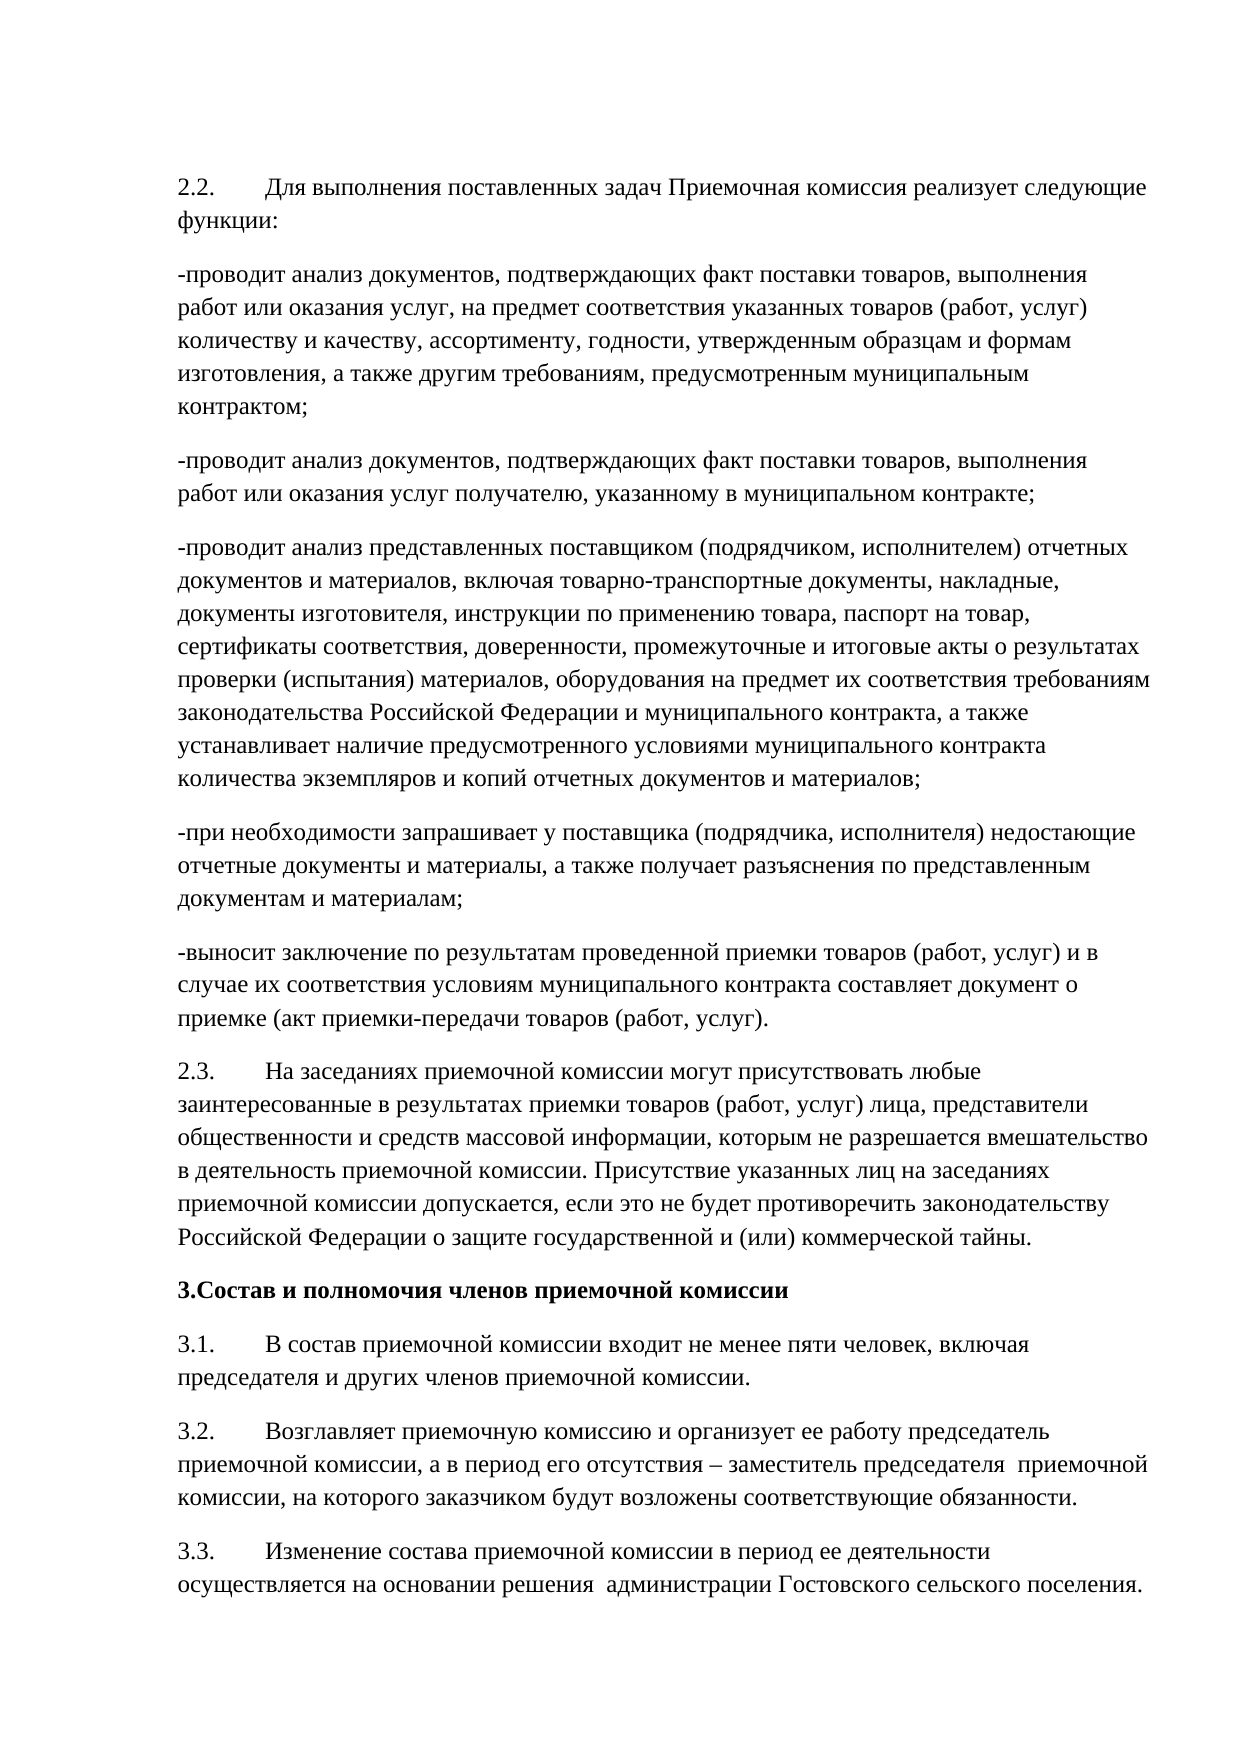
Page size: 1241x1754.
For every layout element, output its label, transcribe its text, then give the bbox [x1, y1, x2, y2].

text -проводит анализ представленных поставщиком (подрядчиком, исполнителем) отчетных документов и материалов, включая товарно-транспортные документы, накладные, документы изготовителя, инструкции по применению товара, паспорт на товар, сертификаты соответствия, доверенности, промежуточные и итоговые акты о результатах проверки (испытания) материалов, оборудования на предмет их соответствия требованиям законодательства Российской Федерации и муниципального контракта, а также устанавливает наличие предусмотренного условиями муниципального контракта количества экземпляров и копий отчетных документов и материалов; [177, 532, 1152, 792]
text -при необходимости запрашивает у поставщика (подрядчика, исполнителя) недостающие отчетные документы и материалы, а также получает разъяснения по представленным документам и материалам; [177, 817, 1152, 911]
text 3.1. В состав приемочной комиссии входит не менее пяти человек, включая председателя и других членов приемочной комиссии. [177, 1329, 1152, 1391]
text 2.3. На заседаниях приемочной комиссии могут присутствовать любые заинтересованные в результатах приемки товаров (работ, услуг) лица, представители общественности и средств массовой информации, которым не разрешается вмешательство в деятельность приемочной комиссии. Присутствие указанных лиц на заседаниях приемочной комиссии допускается, если это не будет противоречить законодательству Российской Федерации о защите государственной и (или) коммерческой тайны. [177, 1056, 1152, 1250]
text -проводит анализ документов, подтверждающих факт поставки товаров, выполнения работ или оказания услуг, на предмет соответствия указанных товаров (работ, услуг) количеству и качеству, ассортименту, годности, утвержденным образцам и формам изготовления, а также другим требованиям, предусмотренным муниципальным контрактом; [177, 259, 1152, 420]
text 2.2. Для выполнения поставленных задач Приемочная комиссия реализует следующие функции: [177, 172, 1152, 234]
text 3.3. Изменение состава приемочной комиссии в период ее деятельности осуществляется на основании решения администрации Гостовского сельского поселения. [177, 1536, 1152, 1598]
text -выносит заключение по результатам проведенной приемки товаров (работ, услуг) и в случае их соответствия условиям муниципального контракта составляет документ о приемке (акт приемки-передачи товаров (работ, услуг). [177, 937, 1152, 1031]
text 3.Состав и полномочия членов приемочной комиссии [177, 1275, 1152, 1304]
text 3.2. Возглавляет приемочную комиссию и организует ее работу председатель приемочной комиссии, а в период его отсутствия – заместитель председателя приемочной комиссии, на которого заказчиком будут возложены соответствующие обязанности. [177, 1416, 1152, 1511]
text -проводит анализ документов, подтверждающих факт поставки товаров, выполнения работ или оказания услуг получателю, указанному в муниципальном контракте; [177, 445, 1152, 507]
